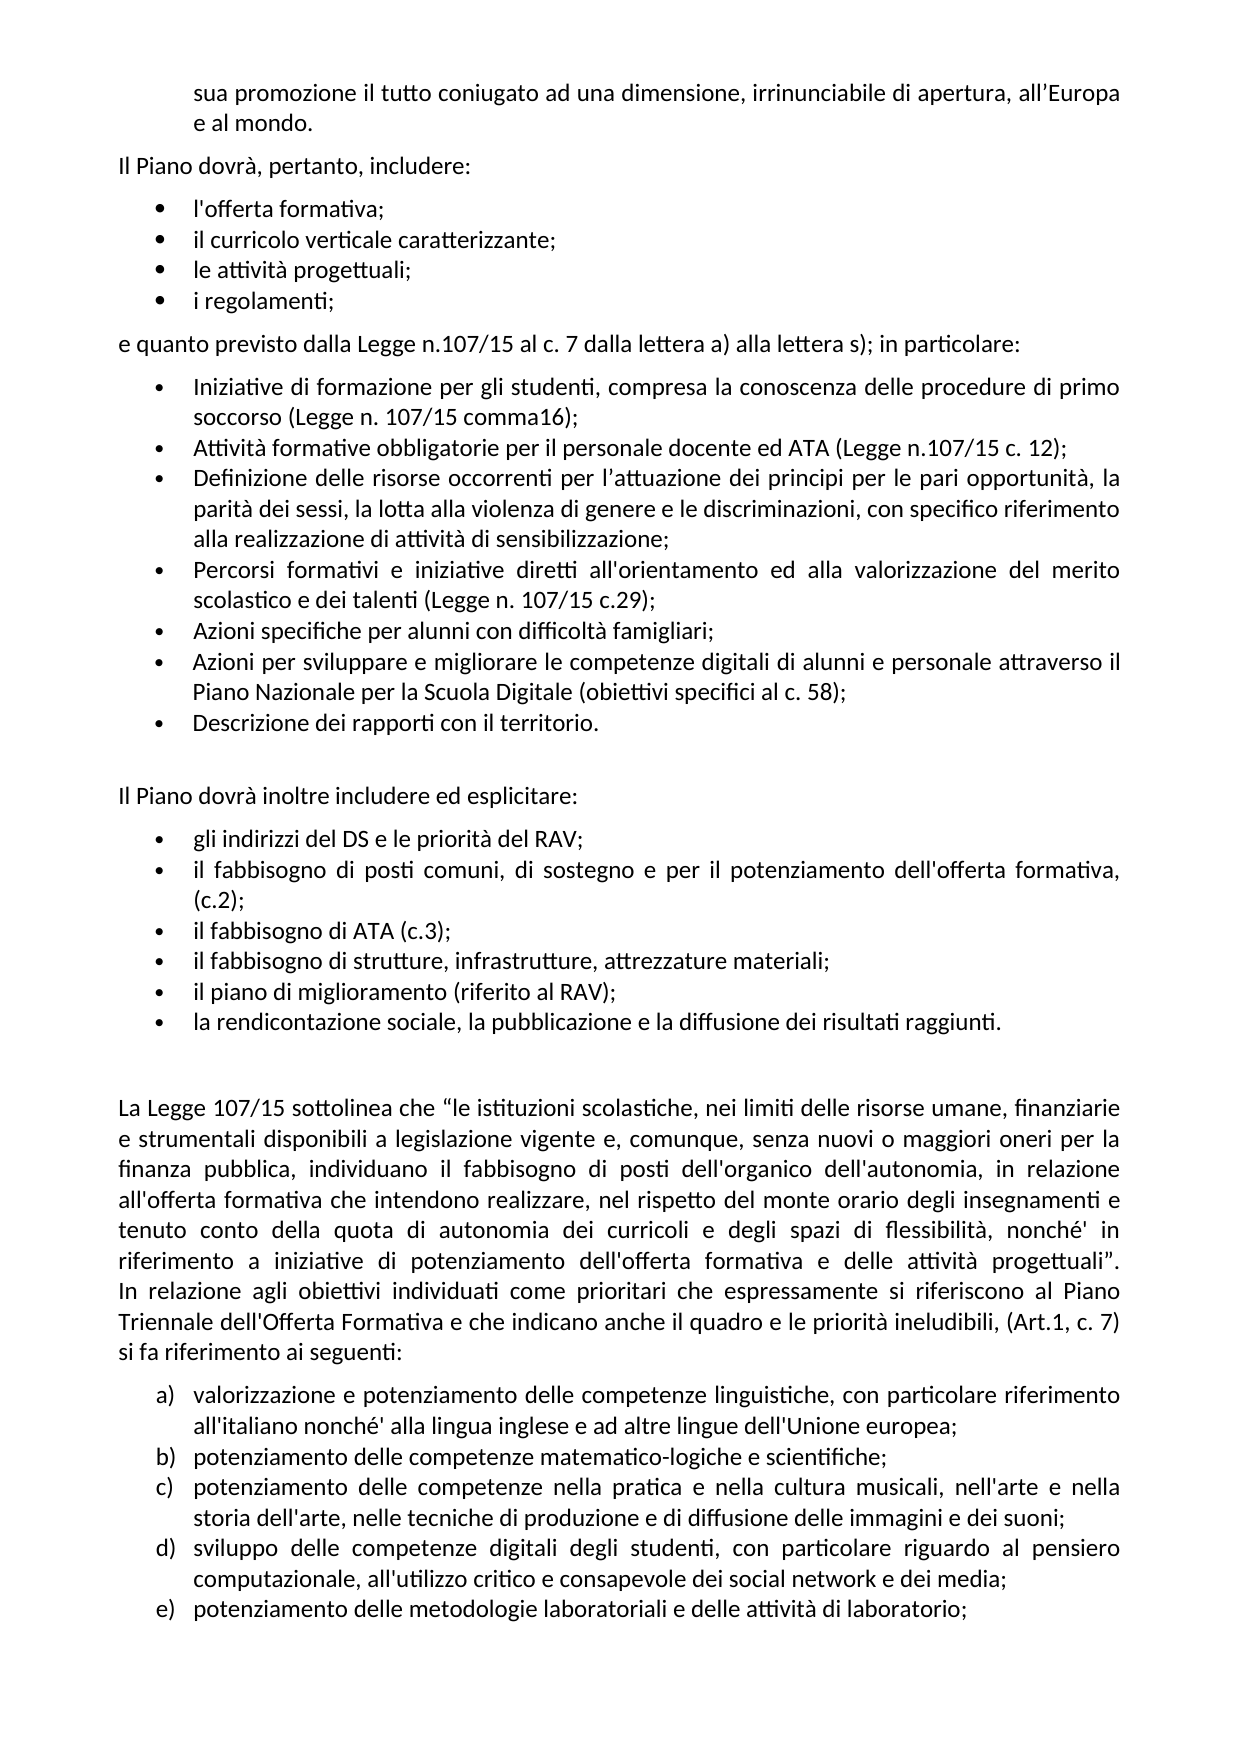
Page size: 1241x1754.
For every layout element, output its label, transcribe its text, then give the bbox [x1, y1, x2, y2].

list Iniziative di formazione per gli studenti, compresa la conoscenza delle procedure di primo soccorso (Legge n. 107/15 comma16); [156, 371, 1122, 432]
list il fabbisogno di ATA (c.3); [156, 915, 1122, 945]
list il fabbisogno di posti comuni, di sostegno e per il potenziamento dell'offerta formativa, (c.2); [156, 854, 1122, 915]
list sviluppo delle competenze digitali degli studenti, con particolare riguardo al pensiero computazionale, all'utilizzo critico e consapevole dei social network e dei media; [156, 1532, 1122, 1593]
list potenziamento delle metodologie laboratoriali e delle attività di laboratorio; [156, 1593, 1122, 1624]
list le attività progettuali; [156, 254, 1122, 285]
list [156, 77, 1122, 138]
list i regolamenti; [156, 285, 1122, 315]
list l'offerta formativa; [156, 193, 1122, 224]
list il piano di miglioramento (riferito al RAV); [156, 976, 1122, 1006]
list la rendicontazione sociale, la pubblicazione e la diffusione dei risultati raggiunti. [156, 1006, 1122, 1037]
list potenziamento delle competenze nella pratica e nella cultura musicali, nell'arte e nella storia dell'arte, nelle tecniche di produzione e di diffusione delle immagini e dei suoni; [156, 1471, 1122, 1532]
text e quanto previsto dalla Legge n.107/15 al c. 7 dalla lettera a) alla lettera s); in particolare: [118, 328, 1122, 358]
list il curricolo verticale caratterizzante; [156, 224, 1122, 254]
list Azioni specifiche per alunni con difficoltà famigliari; [156, 615, 1122, 646]
text La Legge 107/15 sottolinea che “le istituzioni scolastiche, nei limiti delle risorse umane, finanziarie e strumentali disponibili a legislazione vigente e, comunque, senza nuovi o maggiori oneri per la finanza pubblica, individuano il fabbisogno di posti dell'organico dell'autonomia, in relazione all'offerta formativa che intendono realizzare, nel rispetto del monte orario degli insegnamenti e tenuto conto della quota di autonomia dei curricoli e degli spazi di flessibilità, nonché' in riferimento a iniziative di potenziamento dell'offerta formativa e delle attività progettuali”. In relazione agli obiettivi individuati come prioritari che espressamente si riferiscono al Piano Triennale dell'Offerta Formativa e che indicano anche il quadro e le priorità ineludibili, (Art.1, c. 7) si fa riferimento ai seguenti: [118, 1092, 1122, 1367]
list Descrizione dei rapporti con il territorio. [155, 707, 1122, 737]
list Attività formative obbligatorie per il personale docente ed ATA (Legge n.107/15 c. 12); [156, 432, 1122, 462]
list Definizione delle risorse occorrenti per l’attuazione dei principi per le pari opportunità, la parità dei sessi, la lotta alla violenza di genere e le discriminazioni, con specifico riferimento alla realizzazione di attività di sensibilizzazione; [156, 462, 1122, 554]
text Il Piano dovrà, pertanto, includere: [118, 150, 1122, 181]
list gli indirizzi del DS e le priorità del RAV; [156, 823, 1122, 854]
list il fabbisogno di strutture, infrastrutture, attrezzature materiali; [156, 945, 1122, 976]
list potenziamento delle competenze matematico-logiche e scientifiche; [156, 1441, 1122, 1471]
list valorizzazione e potenziamento delle competenze linguistiche, con particolare riferimento all'italiano nonché' alla lingua inglese e ad altre lingue dell'Unione europea; [156, 1379, 1122, 1441]
list Azioni per sviluppare e migliorare le competenze digitali di alunni e personale attraverso il Piano Nazionale per la Scuola Digitale (obiettivi specifici al c. 58); [155, 646, 1122, 707]
list Percorsi formativi e iniziative diretti all'orientamento ed alla valorizzazione del merito scolastico e dei talenti (Legge n. 107/15 c.29); [156, 554, 1122, 615]
text Il Piano dovrà inoltre includere ed esplicitare: [118, 780, 1122, 811]
